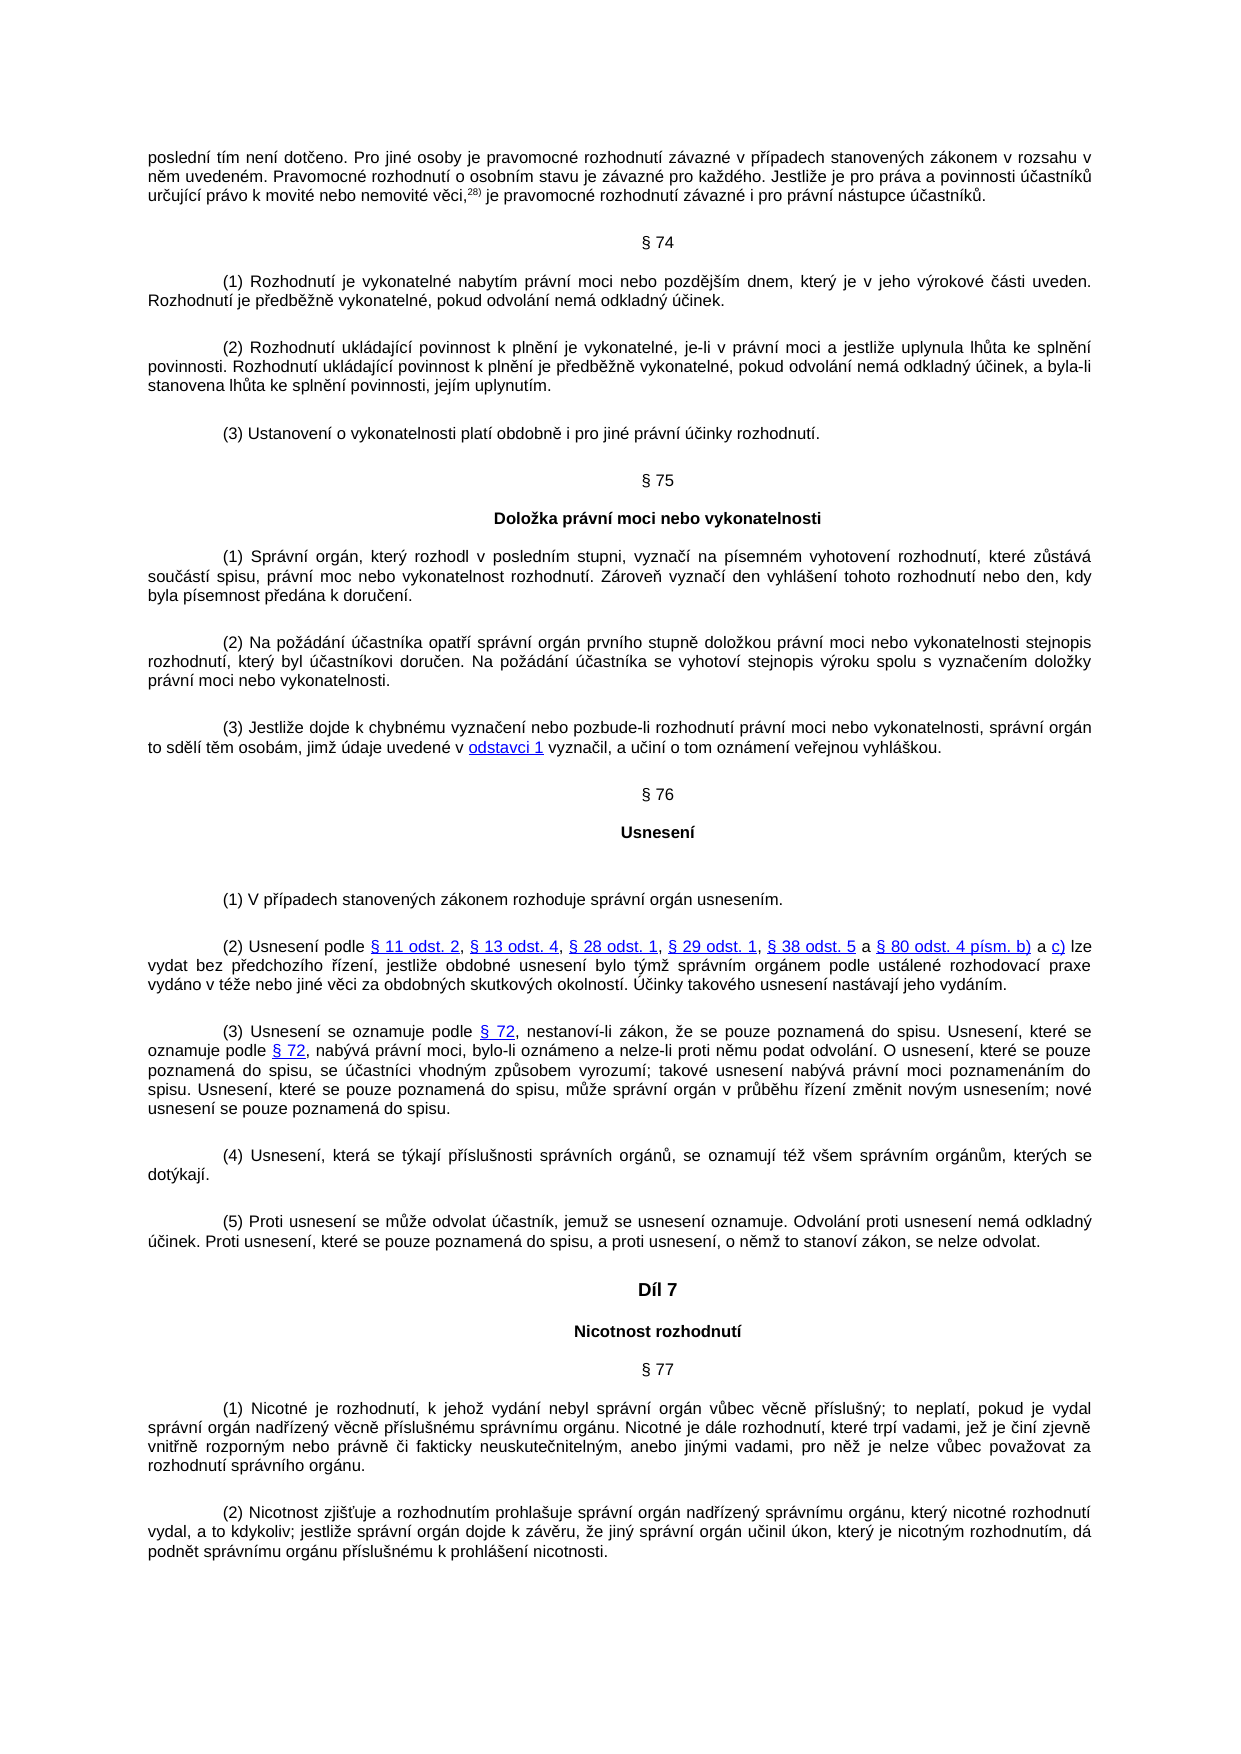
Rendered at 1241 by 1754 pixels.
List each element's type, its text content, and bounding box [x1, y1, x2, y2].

text (5) Proti usnesení se může odvolat účastník, jemuž se usnesení oznamuje. Odvolání proti usnesení nemá odkladný účinek. Proti usnesení, které se pouze poznamená do spisu, a proti usnesení, o němž to stanoví zákon, se nelze odvolat. [148, 1212, 1092, 1251]
text Doložka právní moci nebo vykonatelnosti [148, 509, 1092, 528]
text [148, 148, 1092, 205]
text (2) Usnesení podle § 11 odst. 2, § 13 odst. 4, § 28 odst. 1, § 29 odst. 1, § 38 odst. 5 a § 80 odst. 4 písm. b) a c) lze vydat bez předchozího řízení, jestliže obdobné usnesení bylo týmž správním orgánem podle ustálené rozhodovací praxe vydáno v téže nebo jiné věci za obdobných skutkových okolností. Účinky takového usnesení nastávají jeho vydáním. [148, 937, 1092, 994]
text (4) Usnesení, která se týkají příslušnosti správních orgánů, se oznamují též všem správním orgánům, kterých se dotýkají. [148, 1146, 1092, 1184]
text § 75 [148, 471, 1092, 490]
text (3) Jestliže dojde k chybnému vyznačení nebo pozbude-li rozhodnutí právní moci nebo vykonatelnosti, správní orgán to sdělí těm osobám, jimž údaje uvedené v odstavci 1 vyznačil, a učiní o tom oznámení veřejnou vyhláškou. [148, 718, 1092, 757]
text (3) Usnesení se oznamuje podle § 72, nestanoví-li zákon, že se pouze poznamená do spisu. Usnesení, které se oznamuje podle § 72, nabývá právní moci, bylo-li oznámeno a nelze-li proti němu podat odvolání. O usnesení, které se pouze poznamená do spisu, se účastníci vhodným způsobem vyrozumí; takové usnesení nabývá právní moci poznamenáním do spisu. Usnesení, které se pouze poznamená do spisu, může správní orgán v průběhu řízení změnit novým usnesením; nové usnesení se pouze poznamená do spisu. [148, 1022, 1092, 1118]
text (2) Rozhodnutí ukládající povinnost k plnění je vykonatelné, je-li v právní moci a jestliže uplynula lhůta ke splnění povinnosti. Rozhodnutí ukládající povinnost k plnění je předběžně vykonatelné, pokud odvolání nemá odkladný účinek, a byla-li stanovena lhůta ke splnění povinnosti, jejím uplynutím. [148, 338, 1092, 395]
text Usnesení [148, 823, 1092, 842]
text (1) Nicotné je rozhodnutí, k jehož vydání nebyl správní orgán vůbec věcně příslušný; to neplatí, pokud je vydal správní orgán nadřízený věcně příslušnému správnímu orgánu. Nicotné je dále rozhodnutí, které trpí vadami, jež je činí zjevně vnitřně rozporným nebo právně či fakticky neuskutečnitelným, anebo jinými vadami, pro něž je nelze vůbec považovat za rozhodnutí správního orgánu. [148, 1398, 1092, 1475]
text § 76 [148, 785, 1092, 804]
text (1) V případech stanovených zákonem rozhoduje správní orgán usnesením. [148, 889, 1092, 908]
text Díl 7 [148, 1279, 1092, 1300]
text (2) Na požádání účastníka opatří správní orgán prvního stupně doložkou právní moci nebo vykonatelnosti stejnopis rozhodnutí, který byl účastníkovi doručen. Na požádání účastníka se vyhotoví stejnopis výroku spolu s vyznačením doložky právní moci nebo vykonatelnosti. [148, 633, 1092, 690]
text (1) Rozhodnutí je vykonatelné nabytím právní moci nebo pozdějším dnem, který je v jeho výrokové části uveden. Rozhodnutí je předběžně vykonatelné, pokud odvolání nemá odkladný účinek. [148, 272, 1092, 310]
text § 74 [148, 233, 1092, 252]
text Nicotnost rozhodnutí [148, 1322, 1092, 1341]
text § 77 [148, 1360, 1092, 1379]
text (1) Správní orgán, který rozhodl v posledním stupni, vyznačí na písemném vyhotovení rozhodnutí, které zůstává součástí spisu, právní moc nebo vykonatelnost rozhodnutí. Zároveň vyznačí den vyhlášení tohoto rozhodnutí nebo den, kdy byla písemnost předána k doručení. [148, 547, 1092, 605]
text (3) Ustanovení o vykonatelnosti platí obdobně i pro jiné právní účinky rozhodnutí. [148, 423, 1092, 443]
text (2) Nicotnost zjišťuje a rozhodnutím prohlašuje správní orgán nadřízený správnímu orgánu, který nicotné rozhodnutí vydal, a to kdykoliv; jestliže správní orgán dojde k závěru, že jiný správní orgán učinil úkon, který je nicotným rozhodnutím, dá podnět správnímu orgánu příslušnému k prohlášení nicotnosti. [148, 1503, 1092, 1561]
